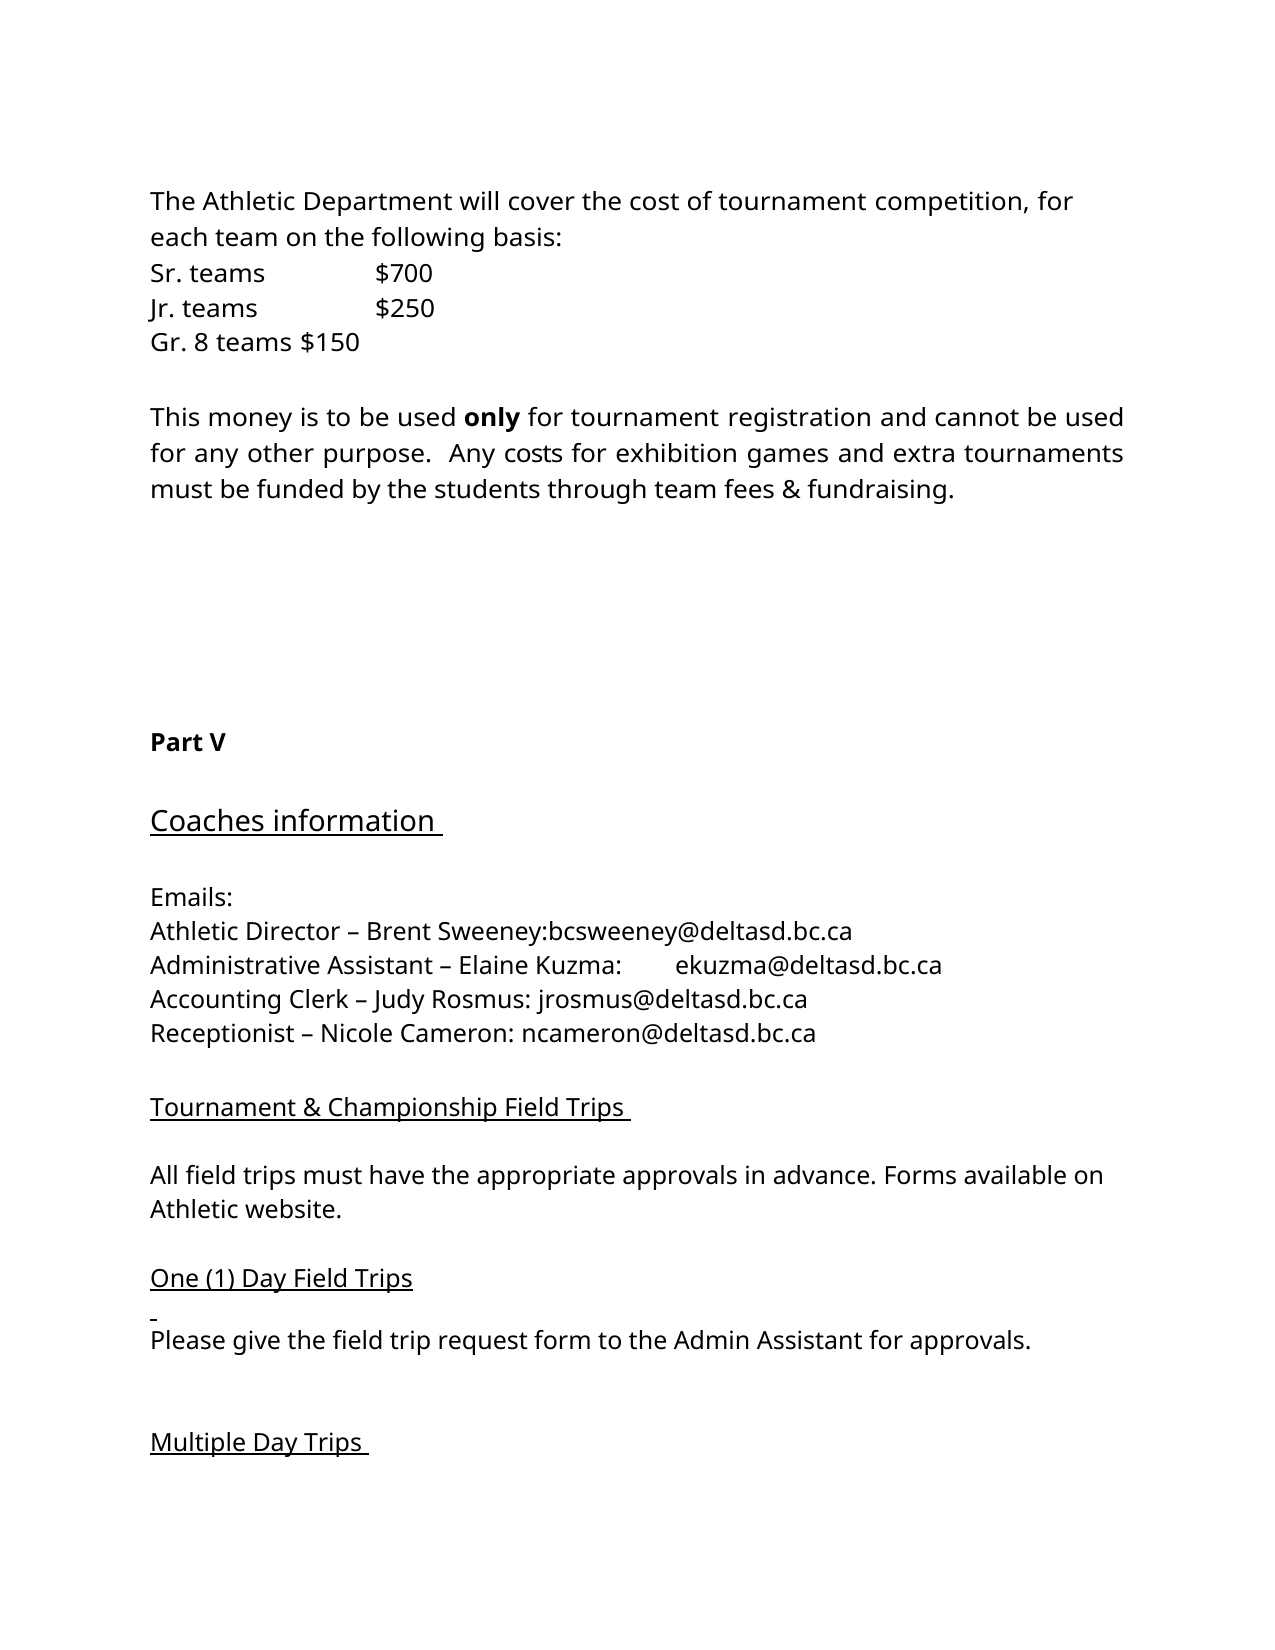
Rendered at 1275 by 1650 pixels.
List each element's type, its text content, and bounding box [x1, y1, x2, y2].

text The Athletic Department will cover the cost of tournament competition, for each team on the following basis: [150, 184, 1124, 254]
text This money is to be used only for tournament registration and cannot be used for any other purpose. Any costs for exhibition games and extra tournaments must be funded by the students through team fees & fundraising. [150, 400, 1124, 506]
text Emails: [150, 880, 1125, 914]
text Part V [150, 724, 1124, 759]
text Please give the field trip request form to the Admin Assistant for approvals. [150, 1322, 1125, 1356]
text All field trips must have the appropriate approvals in advance. Forms available on Athletic website. [150, 1158, 1125, 1226]
text Receptionist – Nicole Cameron: ncameron@deltasd.bc.ca [150, 1016, 1125, 1050]
text Athletic Director – Brent Sweeney:bcsweeney@deltasd.bc.ca [150, 914, 1125, 948]
text Coaches information [150, 801, 1125, 840]
text Sr. teams $700 [150, 256, 1125, 290]
text Jr. teams $250 [150, 290, 1125, 324]
text Multiple Day Trips [150, 1424, 1125, 1458]
text Tournament & Championship Field Trips [150, 1090, 1125, 1124]
text Gr. 8 teams $150 [150, 324, 1125, 358]
text One (1) Day Field Trips [150, 1260, 1125, 1294]
text Administrative Assistant – Elaine Kuzma: ekuzma@deltasd.bc.ca [150, 948, 1125, 982]
text Accounting Clerk – Judy Rosmus: jrosmus@deltasd.bc.ca [150, 982, 1125, 1016]
